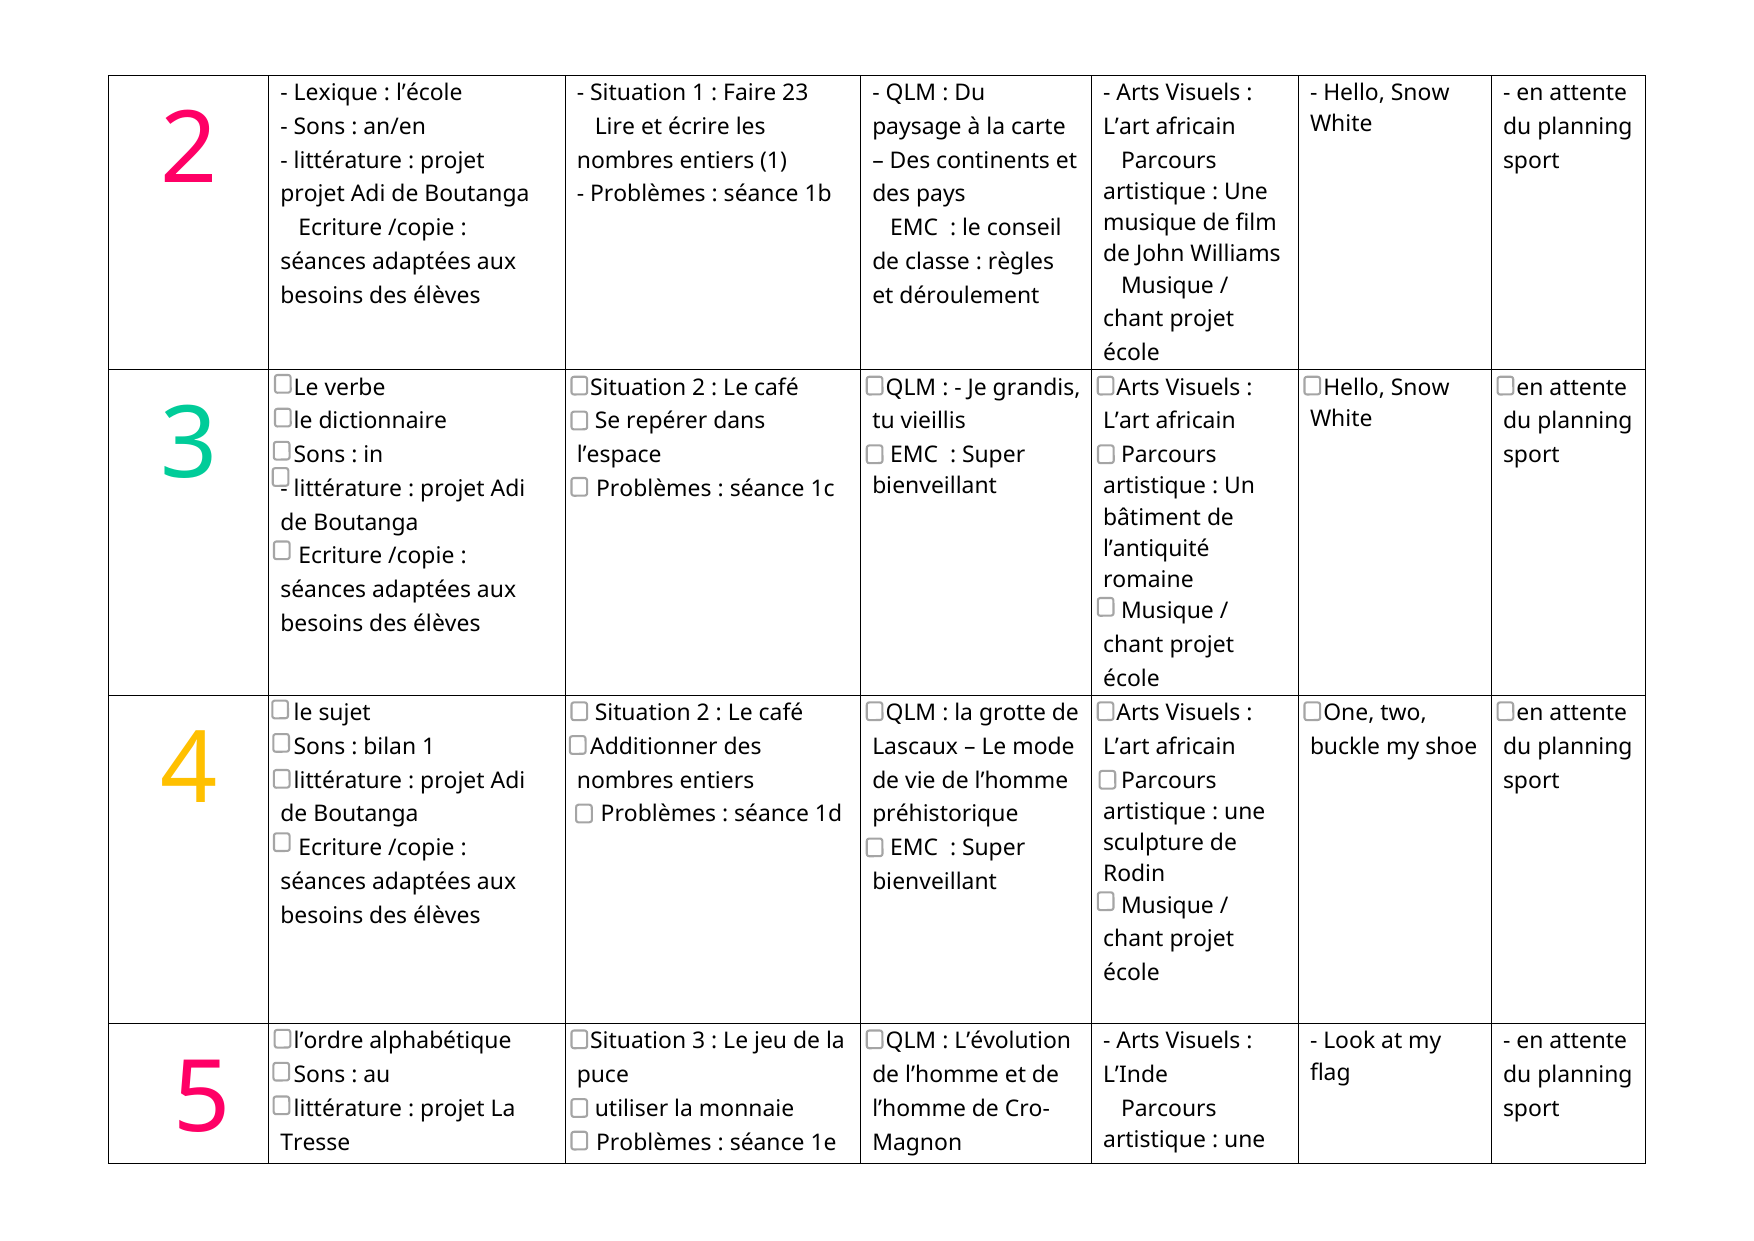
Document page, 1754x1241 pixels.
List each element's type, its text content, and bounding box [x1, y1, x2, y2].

table_cell - Hello, Snow White [1299, 370, 1491, 695]
table_cell - Arts Visuels : L’art africain Parcours artistique : une sculpture de Rodin Musique / chant projet école [1092, 696, 1298, 1023]
table_cell - Le verbe - le dictionnaire - Sons : in - littérature : projet Adi de Boutanga Ecriture /copie : séances adaptées aux besoins des élèves [269, 370, 565, 695]
table_cell 2 [109, 76, 268, 369]
table_cell - Situation 2 : Le café Se repérer dans l’espace - Problèmes : séance 1c [566, 370, 860, 695]
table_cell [269, 1024, 565, 1162]
table_cell - en attente du planning sport [1492, 370, 1645, 695]
table_cell - QLM : la grotte de Lascaux – Le mode de vie de l’homme préhistorique EMC : Super bienveillant [861, 696, 1091, 1023]
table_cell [566, 1024, 860, 1162]
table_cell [1492, 1024, 1645, 1162]
table_cell - QLM : Du paysage à la carte – Des continents et des pays EMC : le conseil de classe : règles et déroulement [861, 76, 1091, 369]
table_cell - Situation 1 : Faire 23 Lire et écrire les nombres entiers (1) - Problèmes : séance 1b [566, 76, 860, 369]
table_cell Situation 2 : Le café - Additionner des nombres entiers Problèmes : séance 1d [566, 696, 860, 1023]
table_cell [861, 1024, 1091, 1162]
table_cell 5 [109, 1024, 268, 1162]
table_cell - le sujet - Sons : bilan 1 - littérature : projet Adi de Boutanga Ecriture /copie : séances adaptées aux besoins des élèves [269, 696, 565, 1023]
table_cell - Arts Visuels : L’art africain Parcours artistique : Une musique de film de John Williams Musique / chant projet école [1092, 76, 1298, 369]
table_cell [1492, 76, 1645, 369]
table_cell - One, two, buckle my shoe [1299, 696, 1491, 1023]
table_cell - en attente du planning sport [1492, 696, 1645, 1023]
table_cell - Hello, Snow White [1299, 76, 1491, 369]
table_cell 3 [109, 370, 268, 695]
table_cell - Lexique : l’école - Sons : an/en - littérature : projet projet Adi de Boutanga Ecriture /copie : séances adaptées aux besoins des élèves [269, 76, 565, 369]
table_cell - Arts Visuels : L’art africain Parcours artistique : Un bâtiment de l’antiquité romaine Musique / chant projet école [1092, 370, 1298, 695]
table_cell 4 [109, 696, 268, 1023]
table_cell - Look at my flag [1299, 1024, 1491, 1162]
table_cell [1092, 1024, 1298, 1162]
table_cell - QLM : - Je grandis, tu vieillis EMC : Super bienveillant [861, 370, 1091, 695]
